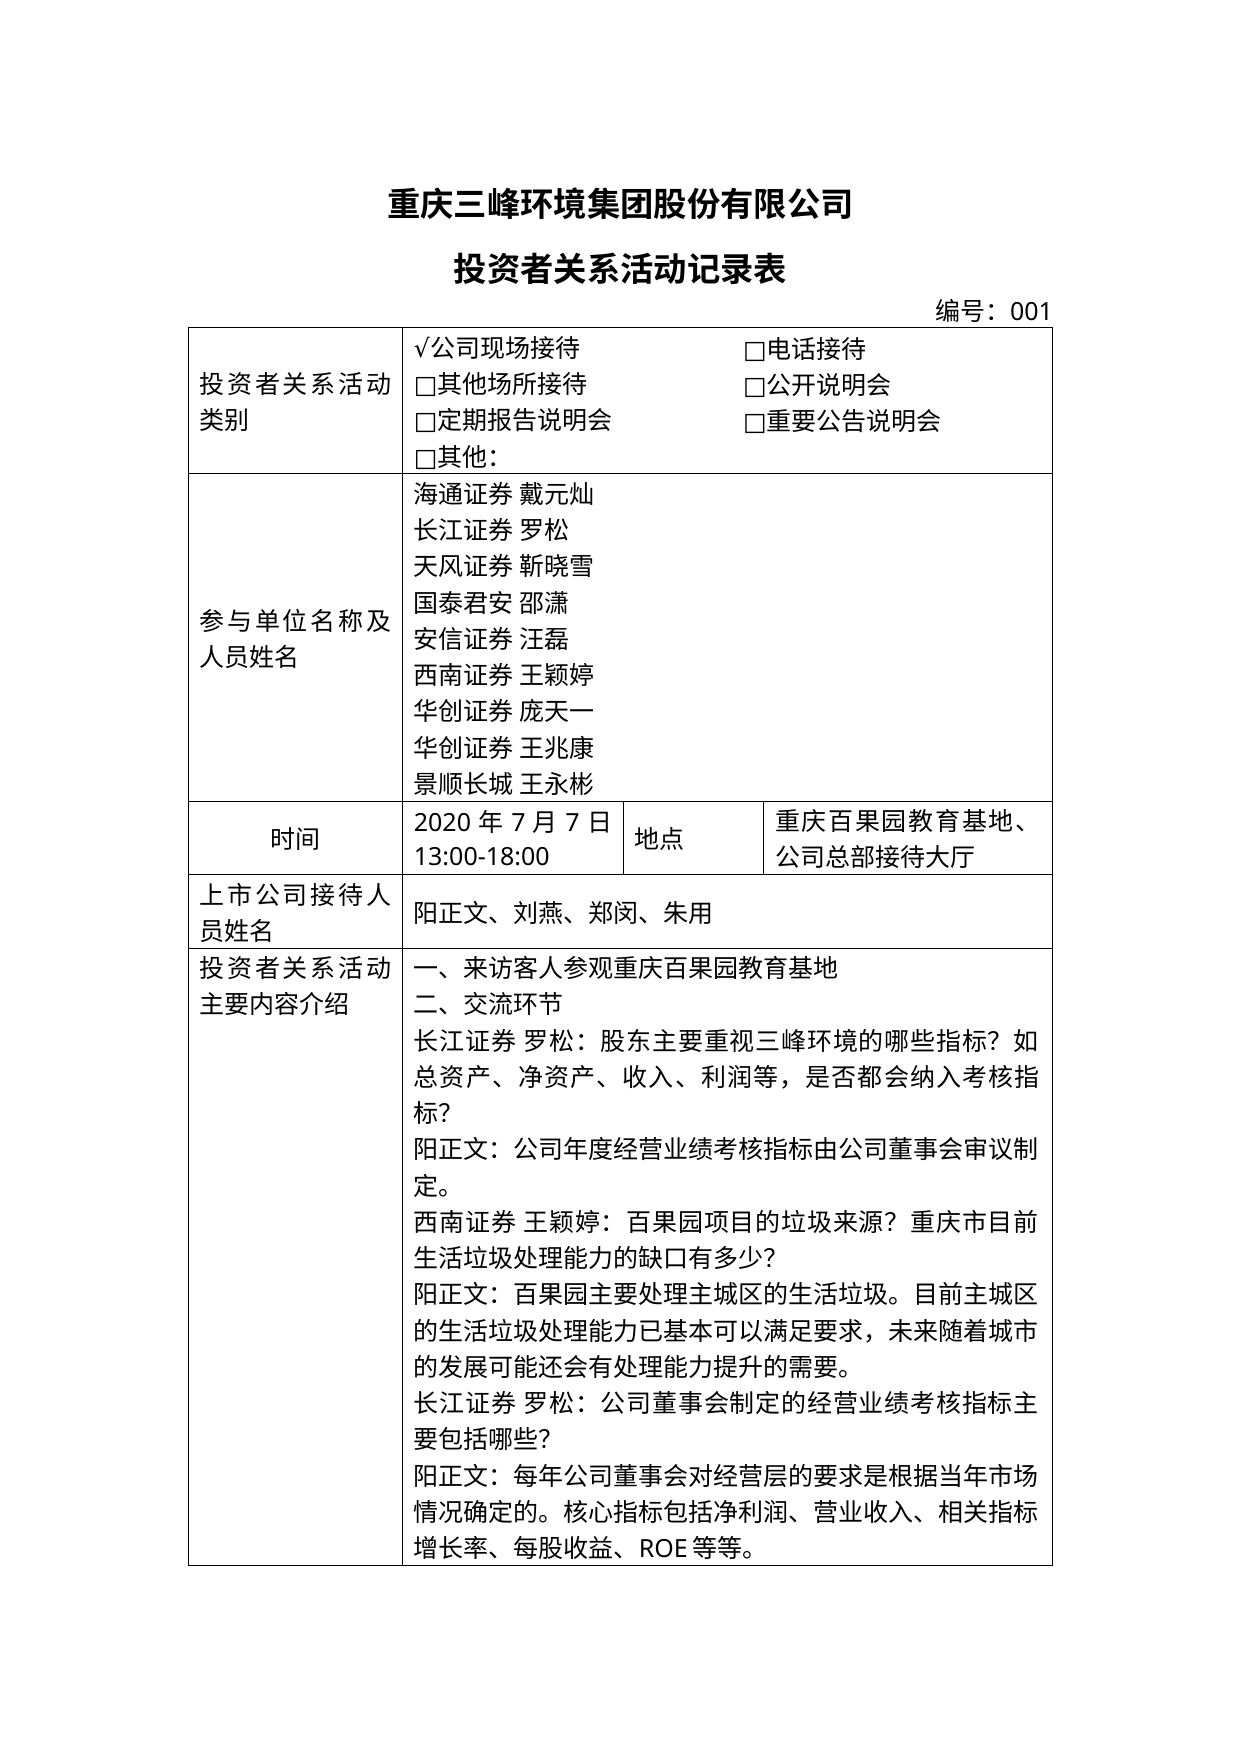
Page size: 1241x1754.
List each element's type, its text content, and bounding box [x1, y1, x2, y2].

table_cell 2020年7月7日13:00-18:00 [403, 802, 623, 874]
table_header 投资者关系活动类别 [189, 328, 402, 473]
table_cell 海通证券 戴元灿 长江证券 罗松 天风证券 靳晓雪 国泰君安 邵潇 安信证券 汪磊 西南证券 王颖婷 华创证券 庞天一 华创证券 王兆康 景顺长城 王永彬 [403, 474, 1052, 801]
text 重庆三峰环境集团股份有限公司 [187, 178, 1053, 226]
text 编号：001 [187, 291, 1053, 327]
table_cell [403, 949, 1052, 1565]
table_header √公司现场接待 □其他场所接待 □定期报告说明会 □其他： [403, 328, 732, 473]
table_cell 阳正文、刘燕、郑闵、朱用 [403, 875, 1052, 948]
table_header □电话接待 □公开说明会 □重要公告说明会 [732, 328, 1052, 473]
table_cell 重庆百果园教育基地、公司总部接待大厅 [764, 802, 1052, 874]
table_cell 参与单位名称及人员姓名 [189, 474, 402, 801]
table_cell 投资者关系活动主要内容介绍 [189, 949, 402, 1565]
table_cell 时间 [189, 802, 402, 874]
text 投资者关系活动记录表 [187, 243, 1053, 291]
table_cell 地点 [624, 802, 763, 874]
table_cell 上市公司接待人员姓名 [189, 875, 402, 948]
